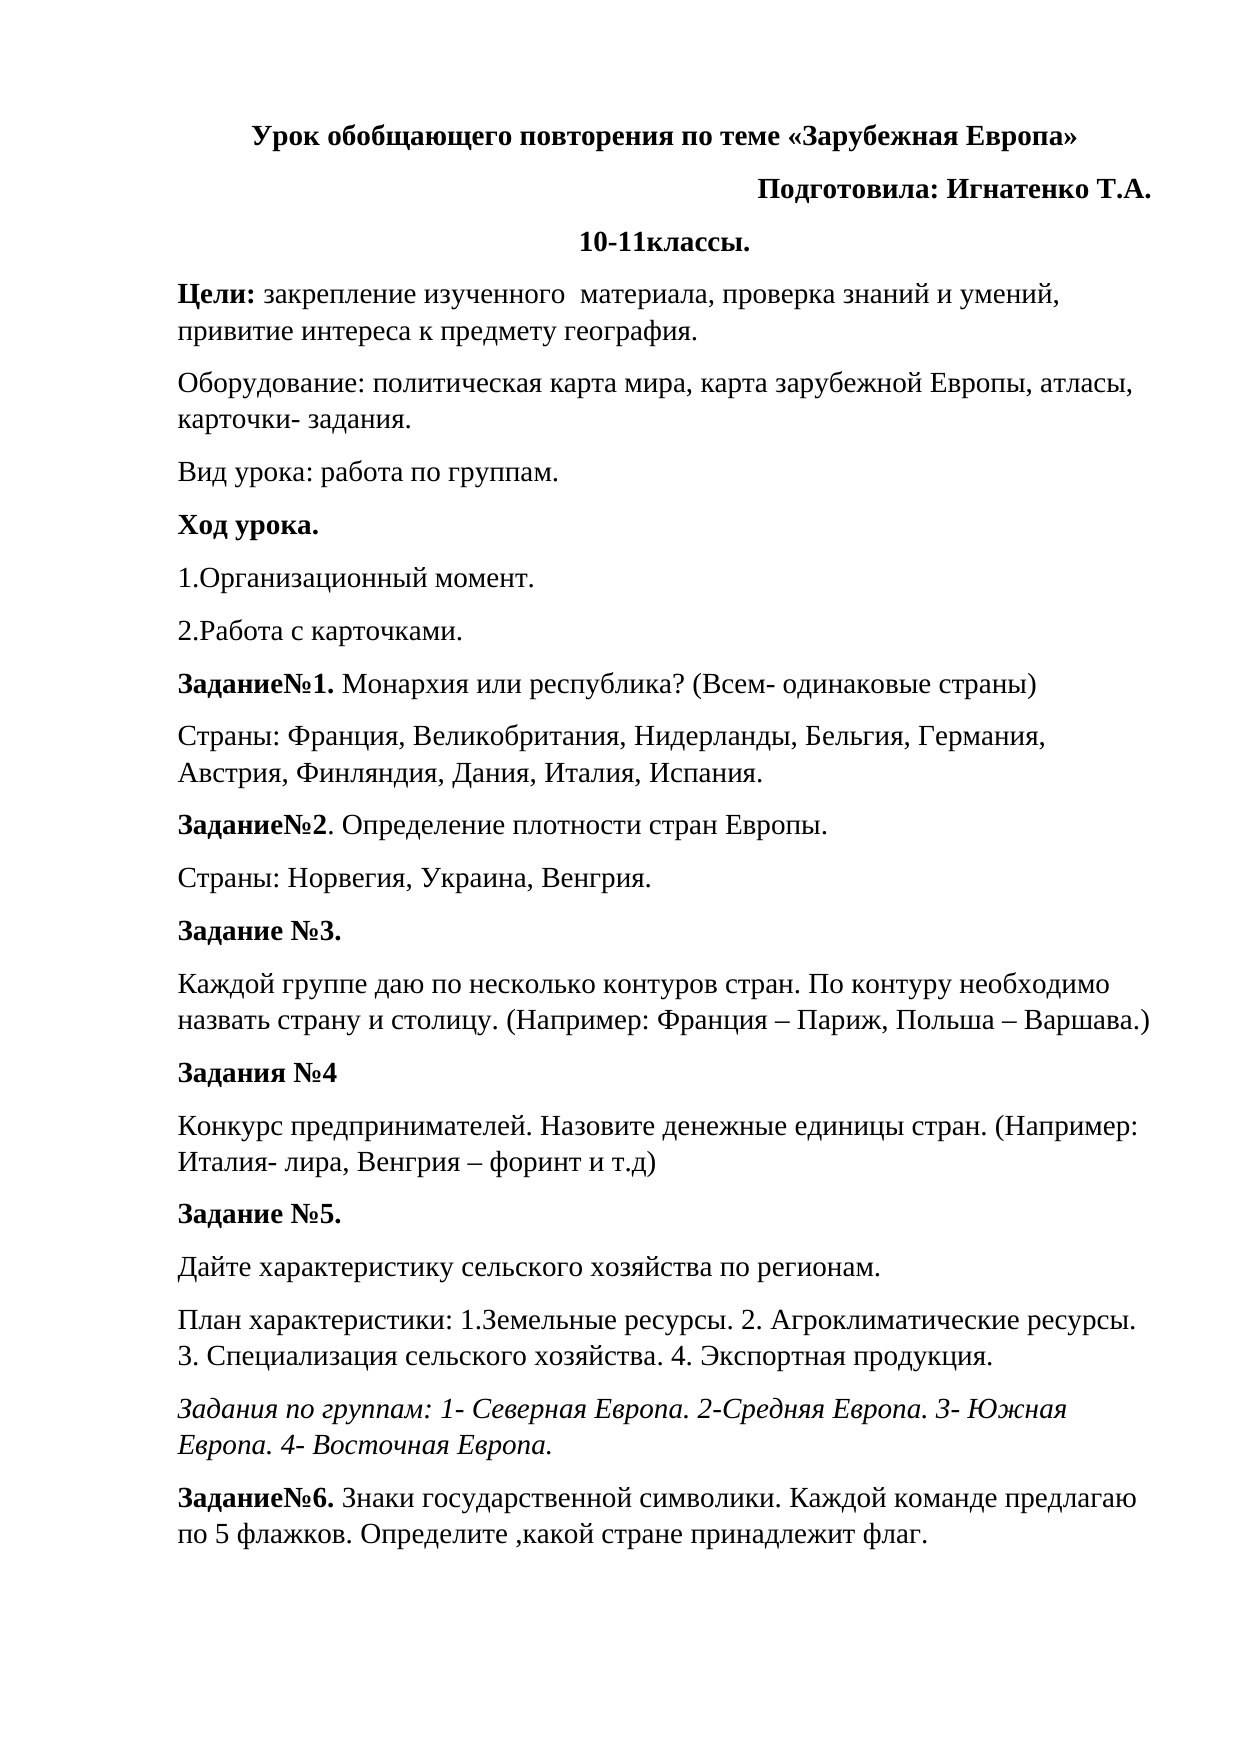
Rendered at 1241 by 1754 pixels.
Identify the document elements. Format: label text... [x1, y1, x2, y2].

text Задание №5. [177, 1197, 1152, 1230]
text Вид урока: работа по группам. [177, 454, 1152, 488]
text Задание№2. Определение плотности стран Европы. [177, 807, 1152, 841]
text Конкурс предпринимателей. Назовите денежные единицы стран. (Например: Италия- лира, Венгрия – форинт и т.д) [177, 1108, 1152, 1177]
text Оборудование: политическая карта мира, карта зарубежной Европы, атласы, карточки- задания. [177, 366, 1152, 435]
text Задание№1. Монархия или республика? (Всем- одинаковые страны) [177, 666, 1152, 699]
text Цели: закрепление изученного материала, проверка знаний и умений, привитие интереса к предмету география. [177, 277, 1152, 346]
text 2.Работа с карточками. [177, 613, 1152, 646]
text Дайте характеристику сельского хозяйства по регионам. [177, 1249, 1152, 1283]
text Подготовила: Игнатенко Т.А. [177, 171, 1152, 204]
text 1.Организационный момент. [177, 560, 1152, 594]
text Ход урока. [177, 507, 1152, 541]
text Задания по группам: 1- Северная Европа. 2-Средняя Европа. 3- Южная Европа. 4- Восточная Европа. [177, 1391, 1152, 1461]
text Задание №3. [177, 913, 1152, 947]
text Страны: Франция, Великобритания, Нидерланды, Бельгия, Германия, Австрия, Финляндия, Дания, Италия, Испания. [177, 718, 1152, 788]
text 10-11классы. [177, 224, 1152, 257]
text Урок обобщающего повторения по теме «Зарубежная Европа» [177, 118, 1152, 152]
text План характеристики: 1.Земельные ресурсы. 2. Агроклиматические ресурсы. 3. Специализация сельского хозяйства. 4. Экспортная продукция. [177, 1302, 1152, 1372]
text Страны: Норвегия, Украина, Венгрия. [177, 860, 1152, 894]
text Задания №4 [177, 1055, 1152, 1088]
text Задание№6. Знаки государственной символики. Каждой команде предлагаю по 5 флажков. Определите ,какой стране принадлежит флаг. [177, 1480, 1152, 1550]
text Каждой группе даю по несколько контуров стран. По контуру необходимо назвать страну и столицу. (Например: Франция – Париж, Польша – Варшава.) [177, 966, 1152, 1036]
